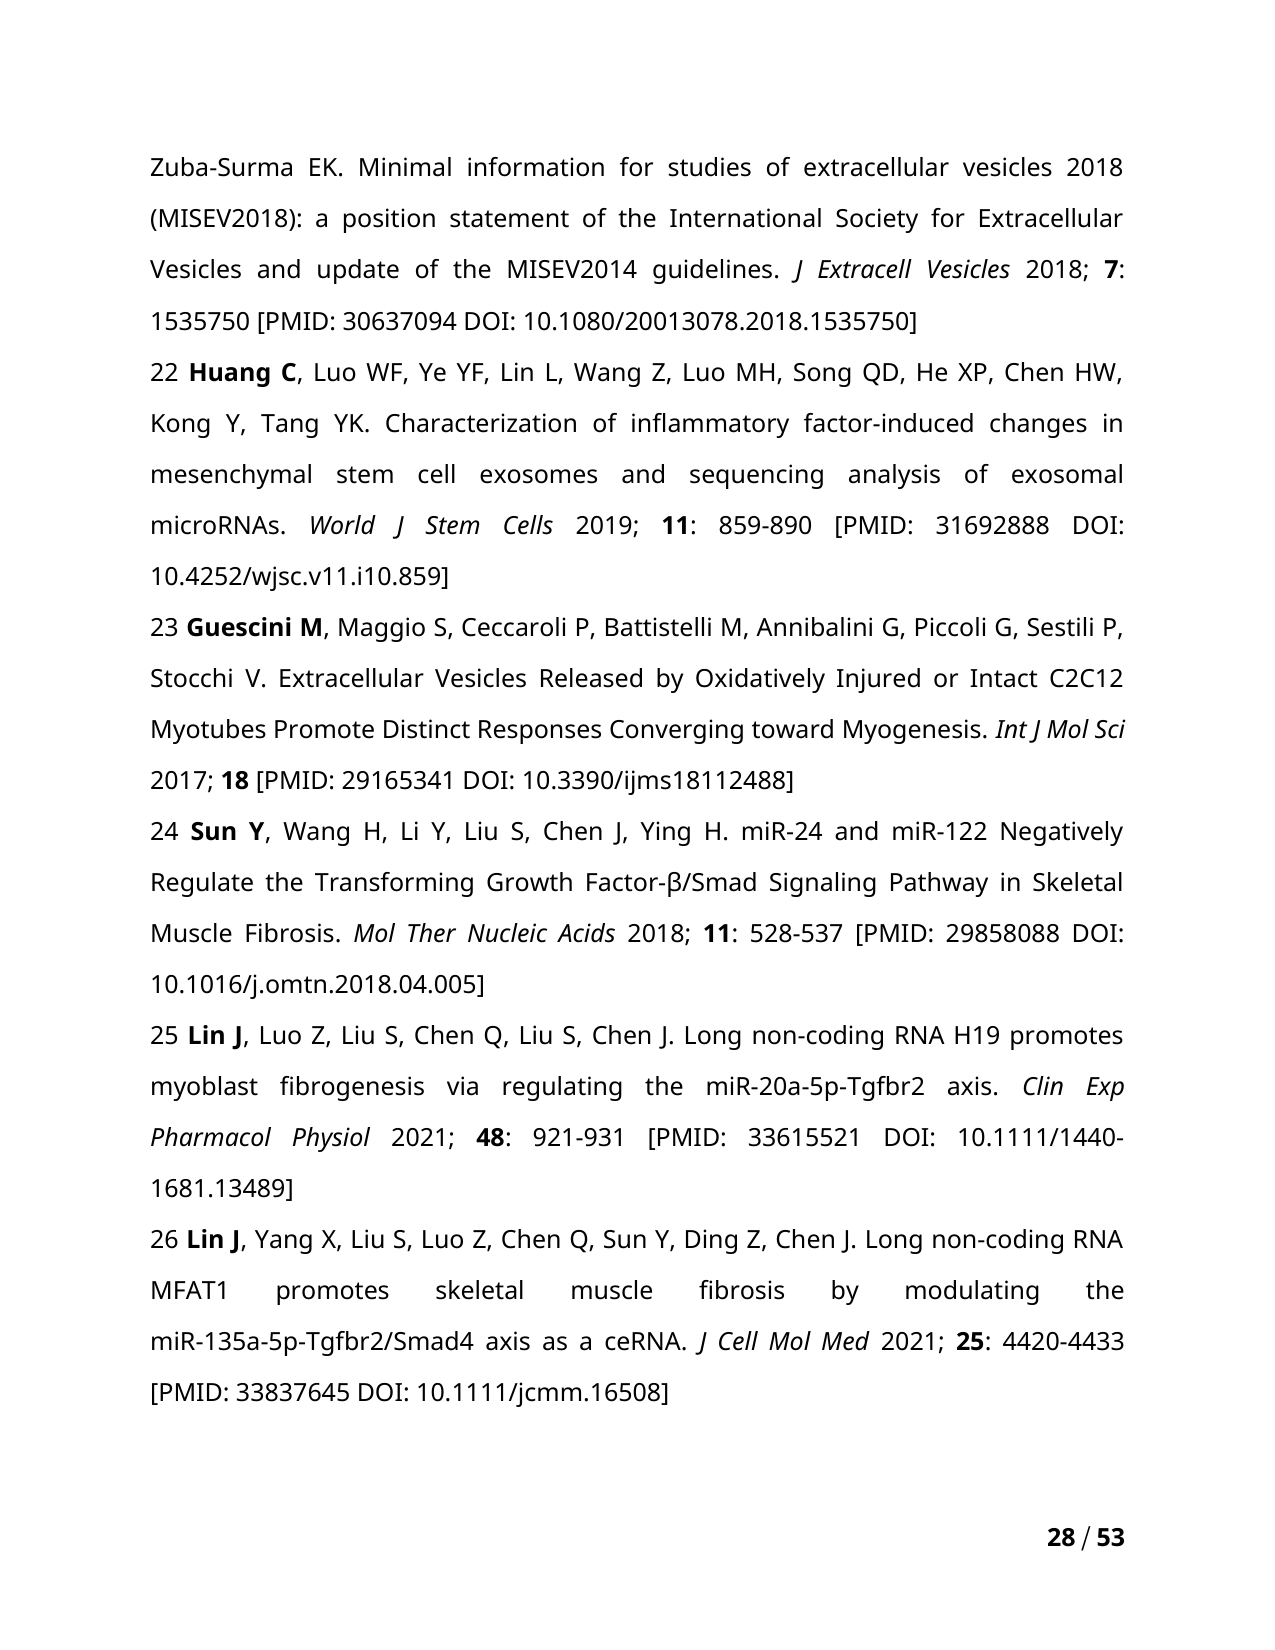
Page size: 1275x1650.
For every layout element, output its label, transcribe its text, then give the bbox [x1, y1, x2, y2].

text 26 Lin J, Yang X, Liu S, Luo Z, Chen Q, Sun Y, Ding Z, Chen J. Long non-coding RNA MFAT1 promotes skeletal muscle fibrosis by modulating the miR-135a-5p-Tgfbr2/Smad4 axis as a ceRNA. J Cell Mol Med 2021; 25: 4420-4433 [PMID: 33837645 DOI: 10.1111/jcmm.16508] [150, 1222, 1125, 1409]
text 22 Huang C, Luo WF, Ye YF, Lin L, Wang Z, Luo MH, Song QD, He XP, Chen HW, Kong Y, Tang YK. Characterization of inflammatory factor-induced changes in mesenchymal stem cell exosomes and sequencing analysis of exosomal microRNAs. World J Stem Cells 2019; 11: 859-890 [PMID: 31692888 DOI: 10.4252/wjsc.v11.i10.859] [150, 354, 1125, 592]
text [150, 150, 1125, 337]
text 23 Guescini M, Maggio S, Ceccaroli P, Battistelli M, Annibalini G, Piccoli G, Sestili P, Stocchi V. Extracellular Vesicles Released by Oxidatively Injured or Intact C2C12 Myotubes Promote Distinct Responses Converging toward Myogenesis. Int J Mol Sci 2017; 18 [PMID: 29165341 DOI: 10.3390/ijms18112488] [150, 609, 1125, 797]
text 24 Sun Y, Wang H, Li Y, Liu S, Chen J, Ying H. miR-24 and miR-122 Negatively Regulate the Transforming Growth Factor-β/Smad Signaling Pathway in Skeletal Muscle Fibrosis. Mol Ther Nucleic Acids 2018; 11: 528-537 [PMID: 29858088 DOI: 10.1016/j.omtn.2018.04.005] [150, 813, 1125, 1001]
text 25 Lin J, Luo Z, Liu S, Chen Q, Liu S, Chen J. Long non-coding RNA H19 promotes myoblast fibrogenesis via regulating the miR-20a-5p-Tgfbr2 axis. Clin Exp Pharmacol Physiol 2021; 48: 921-931 [PMID: 33615521 DOI: 10.1111/1440-1681.13489] [150, 1018, 1125, 1205]
